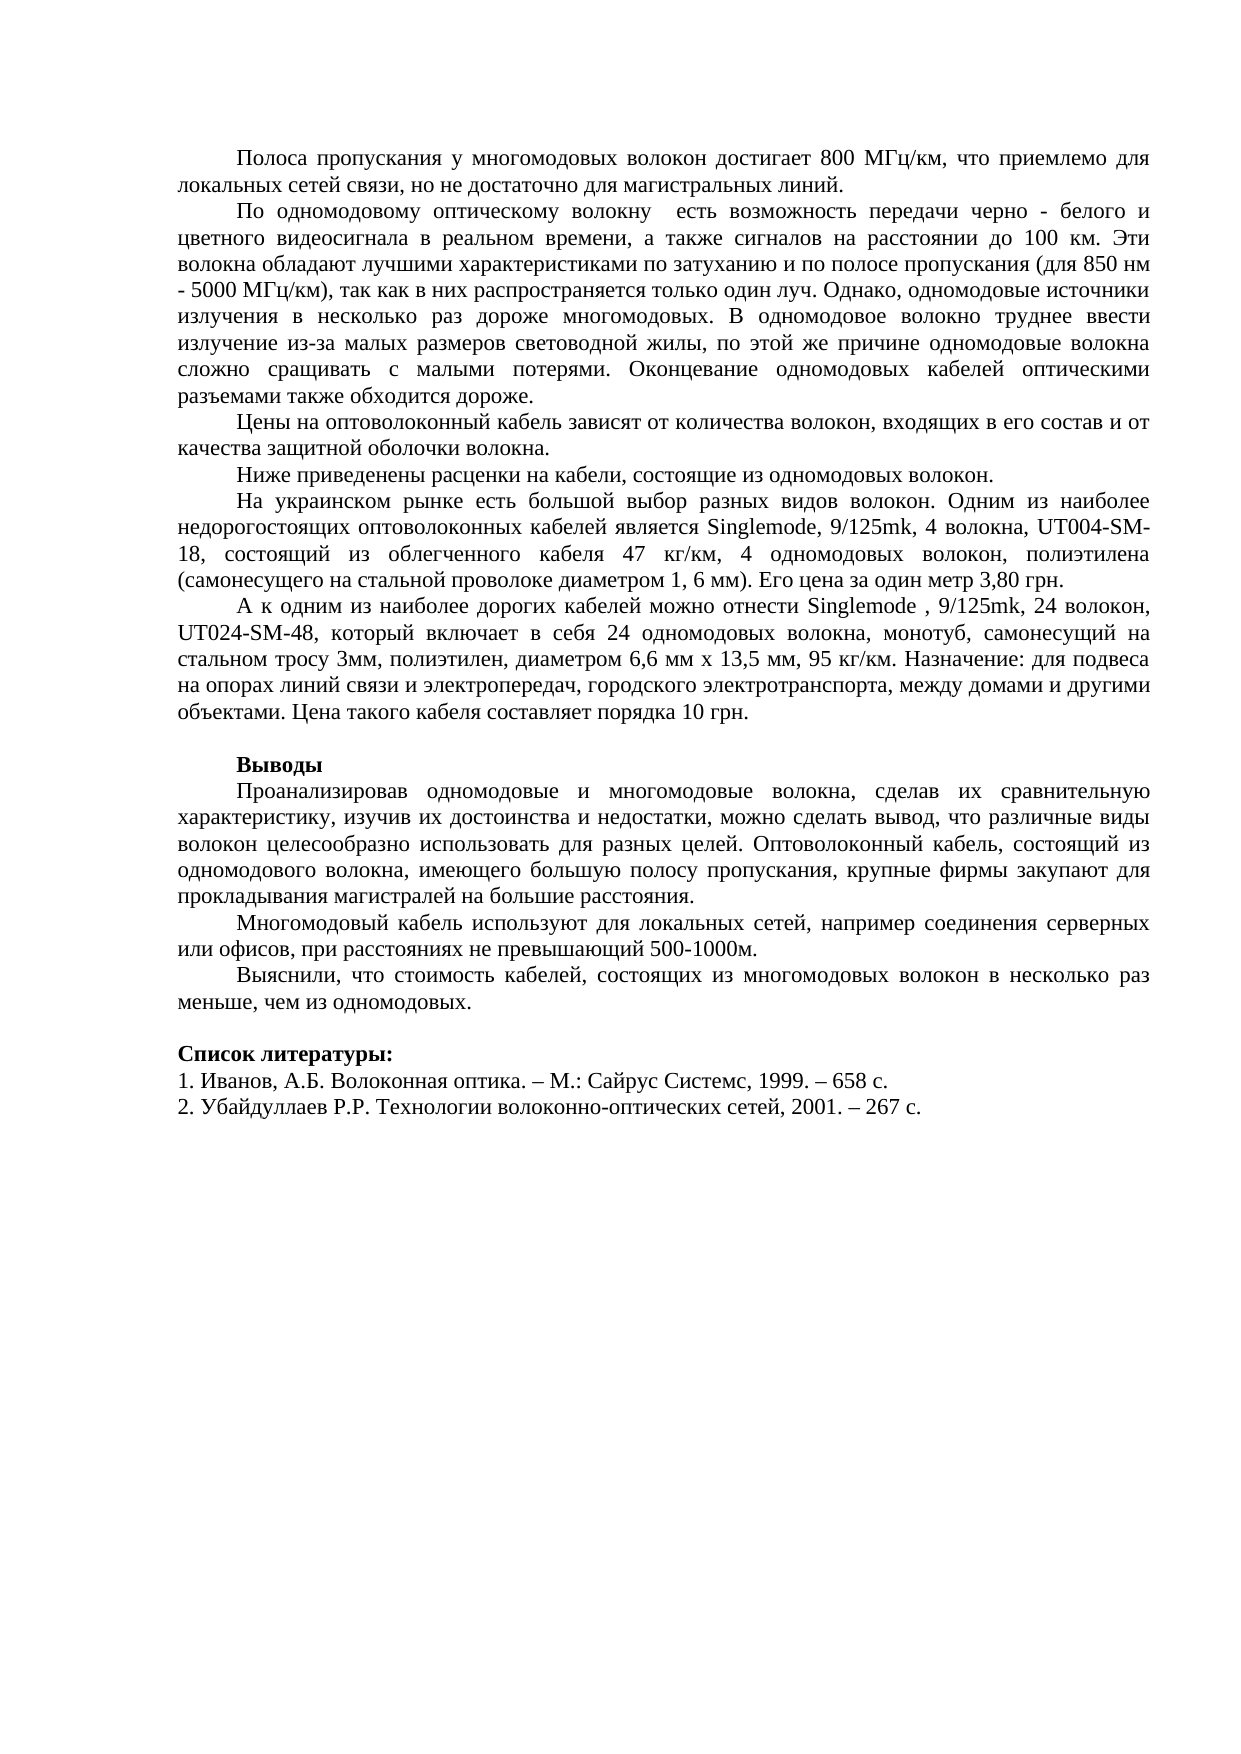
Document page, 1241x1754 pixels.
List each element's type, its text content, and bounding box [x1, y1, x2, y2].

text На украинском рынке есть большой выбор разных видов волокон. Одним из наиболее недорогостоящих оптоволоконных кабелей является Singlemode, 9/125mk, 4 волокна, UT004-SM-18, состоящий из облегченного кабеля 47 кг/км, 4 одномодовых волокон, полиэтилена (самонесущего на стальной проволоке диаметром 1, ). Его цена за один метр 3,80 грн. [177, 487, 1152, 592]
text Проанализировав одномодовые и многомодовые волокна, сделав их сравнительную характеристику, изучив их достоинства и недостатки, можно сделать вывод, что различные виды волокон целесообразно использовать для разных целей. Оптоволоконный кабель, состоящий из одномодового волокна, имеющего большую полосу пропускания, крупные фирмы закупают для прокладывания магистралей на большие расстояния. [177, 777, 1152, 909]
text Цены на оптоволоконный кабель зависят от количества волокон, входящих в его состав и от качества защитной оболочки волокна. [177, 408, 1152, 461]
text 1. Иванов, А.Б. Волоконная оптика. – М.: Сайрус Системс, 1999. – 658 с. [177, 1067, 1152, 1093]
text Ниже приведенены расценки на кабели, состоящие из одномодовых волокон. [177, 461, 1152, 487]
text А к одним из наиболее дорогих кабелей можно отнести Singlemode , 9/125mk, 24 волокон, UT024-SM-48, который включает в себя 24 одномодовых волокна, монотуб, самонесущий на стальном тросу 3мм, полиэтилен, диаметром х , 95 кг/км. Назначение: для подвеса на опорах линий связи и электропередач, городского электротранспорта, между домами и другими объектами. Цена такого кабеля составляет порядка 10 грн. [177, 592, 1152, 724]
text Список литературы: [177, 1041, 1152, 1067]
text Выводы [177, 751, 1152, 777]
text По одномодовому оптическому волокну есть возможность передачи черно - белого и цветного видеосигнала в реальном времени, а также сигналов на расстоянии до . Эти волокна обладают лучшими характеристиками по затуханию и по полосе пропускания (для 850 нм - 5000 МГц/км), так как в них распространяется только один луч. Однако, одномодовые источники излучения в несколько раз дороже многомодовых. В одномодовое волокно труднее ввести излучение из-за малых размеров световодной жилы, по этой же причине одномодовые волокна сложно сращивать с малыми потерями. Оконцевание одномодовых кабелей оптическими разъемами также обходится дороже. [177, 197, 1152, 408]
text 2. Убайдуллаев Р.Р. Технологии волоконно-оптических сетей, 2001. – 267 с. [177, 1093, 1152, 1119]
text Выяснили, что стоимость кабелей, состоящих из многомодовых волокон в несколько раз меньше, чем из одномодовых. [177, 961, 1152, 1014]
text Полоса пропускания у многомодовых волокон достигает 800 МГц/км, что приемлемо для локальных сетей связи, но не достаточно для магистральных линий. [177, 144, 1152, 197]
text Многомодовый кабель используют для локальных сетей, например соединения серверных или офисов, при расстояниях не превышающий 500-1000м. [177, 909, 1152, 961]
